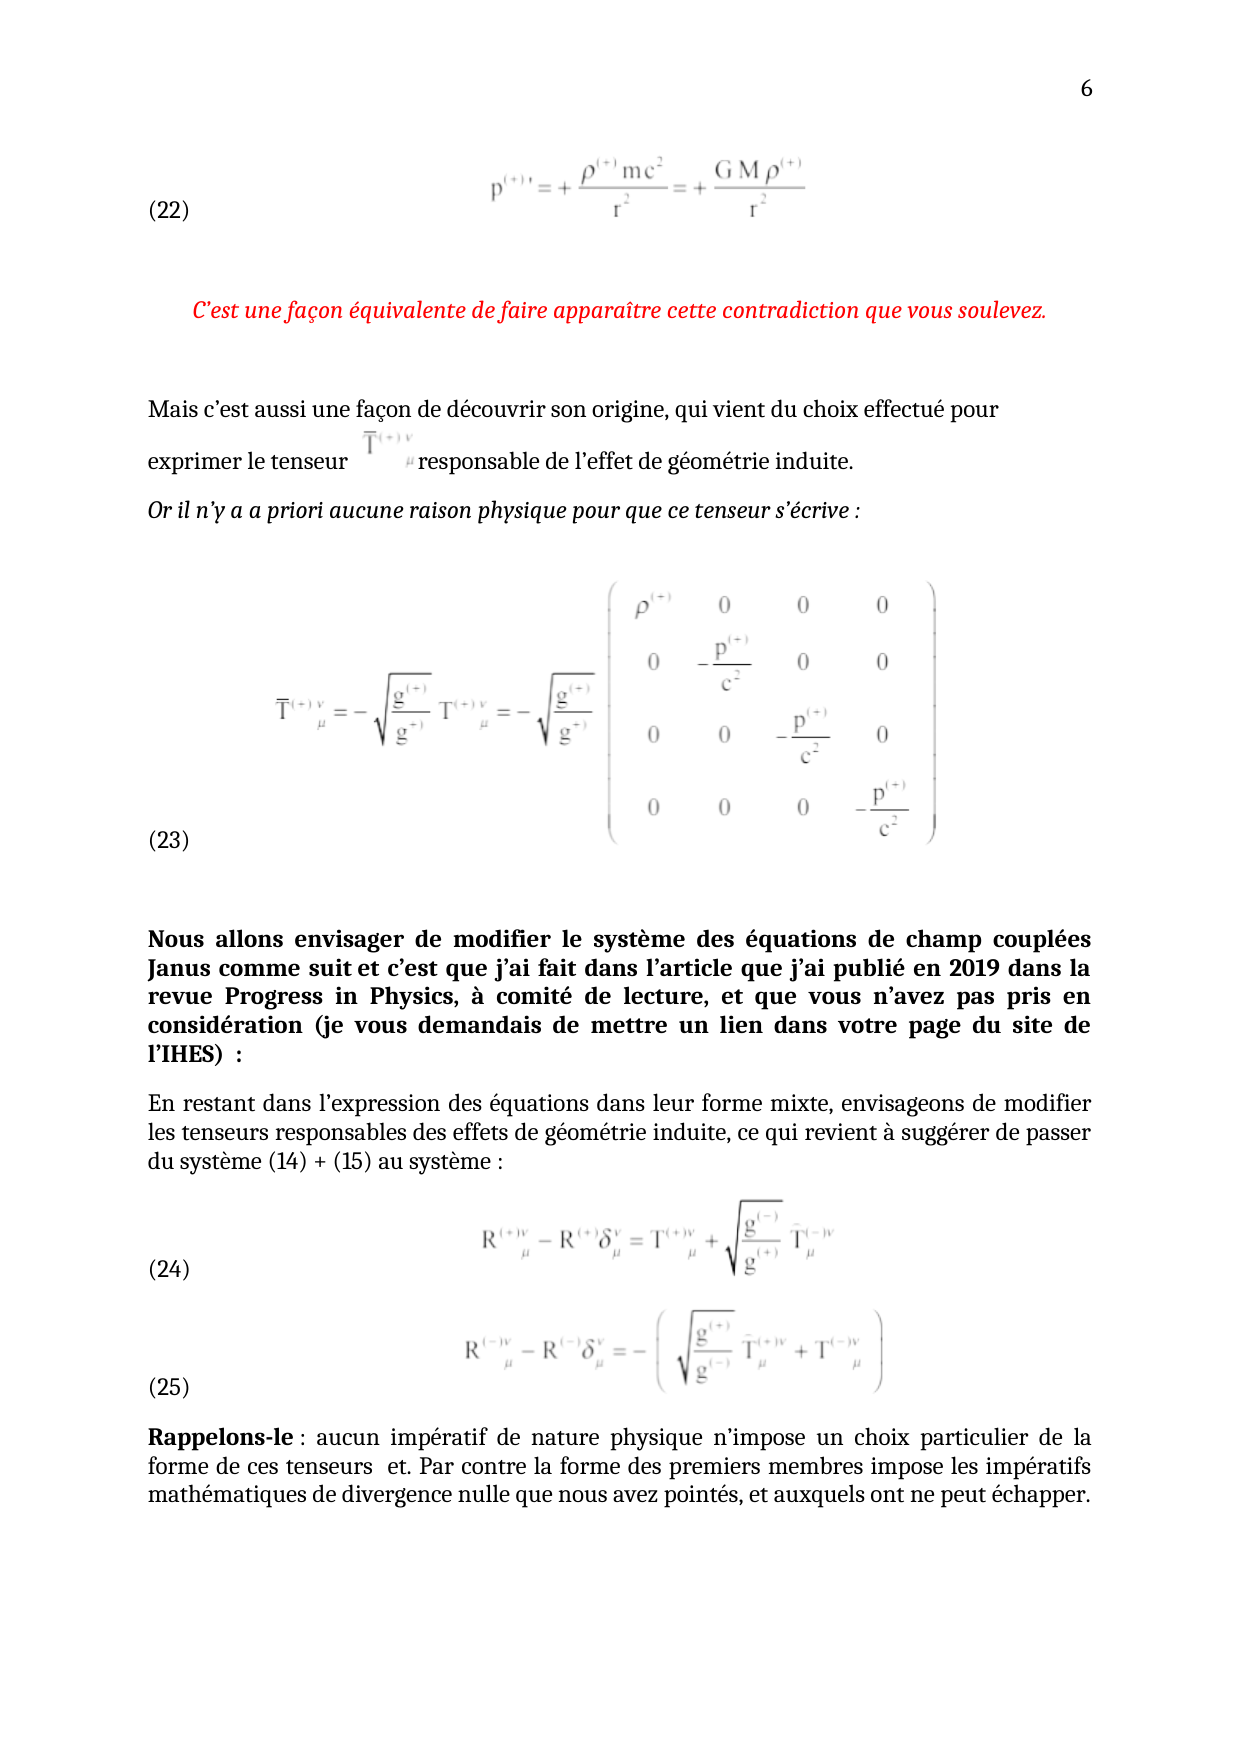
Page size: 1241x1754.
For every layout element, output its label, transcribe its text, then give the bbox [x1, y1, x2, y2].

text Or il n’y a a priori aucune raison physique pour que ce tenseur s’écrive : [148, 496, 1093, 525]
text Mais c’est aussi une façon de découvrir son origine, qui vient du choix effectué pour exprimer le tenseur responsable de l’effet de géométrie induite. [148, 395, 1093, 475]
text (22) [148, 148, 1093, 225]
text En restant dans l’expression des équations dans leur forme mixte, envisageons de modifier les tenseurs responsables des effets de géométrie induite, ce qui revient à suggérer de passer du système (14) + (15) au système : [148, 1089, 1093, 1176]
text (24) [148, 1196, 1093, 1283]
text (23) [148, 546, 1093, 854]
text (25) [148, 1304, 1093, 1402]
text Nous allons envisager de modifier le système des équations de champ couplées Janus comme suit et c’est que j’ai fait dans l’article que j’ai publié en 2019 dans la revue Progress in Physics, à comité de lecture, et que vous n’avez pas pris en considération (je vous demandais de mettre un lien dans votre page du site de l’IHES) : [148, 925, 1093, 1068]
text Rappelons-le : aucun impératif de nature physique n’impose un choix particulier de la forme de ces tenseurs et. Par contre la forme des premiers membres impose les impératifs mathématiques de divergence nulle que nous avez pointés, et auxquels ont ne peut échapper. [148, 1423, 1093, 1509]
text C’est une façon équivalente de faire apparaître cette contradiction que vous soulevez. [148, 296, 1093, 324]
